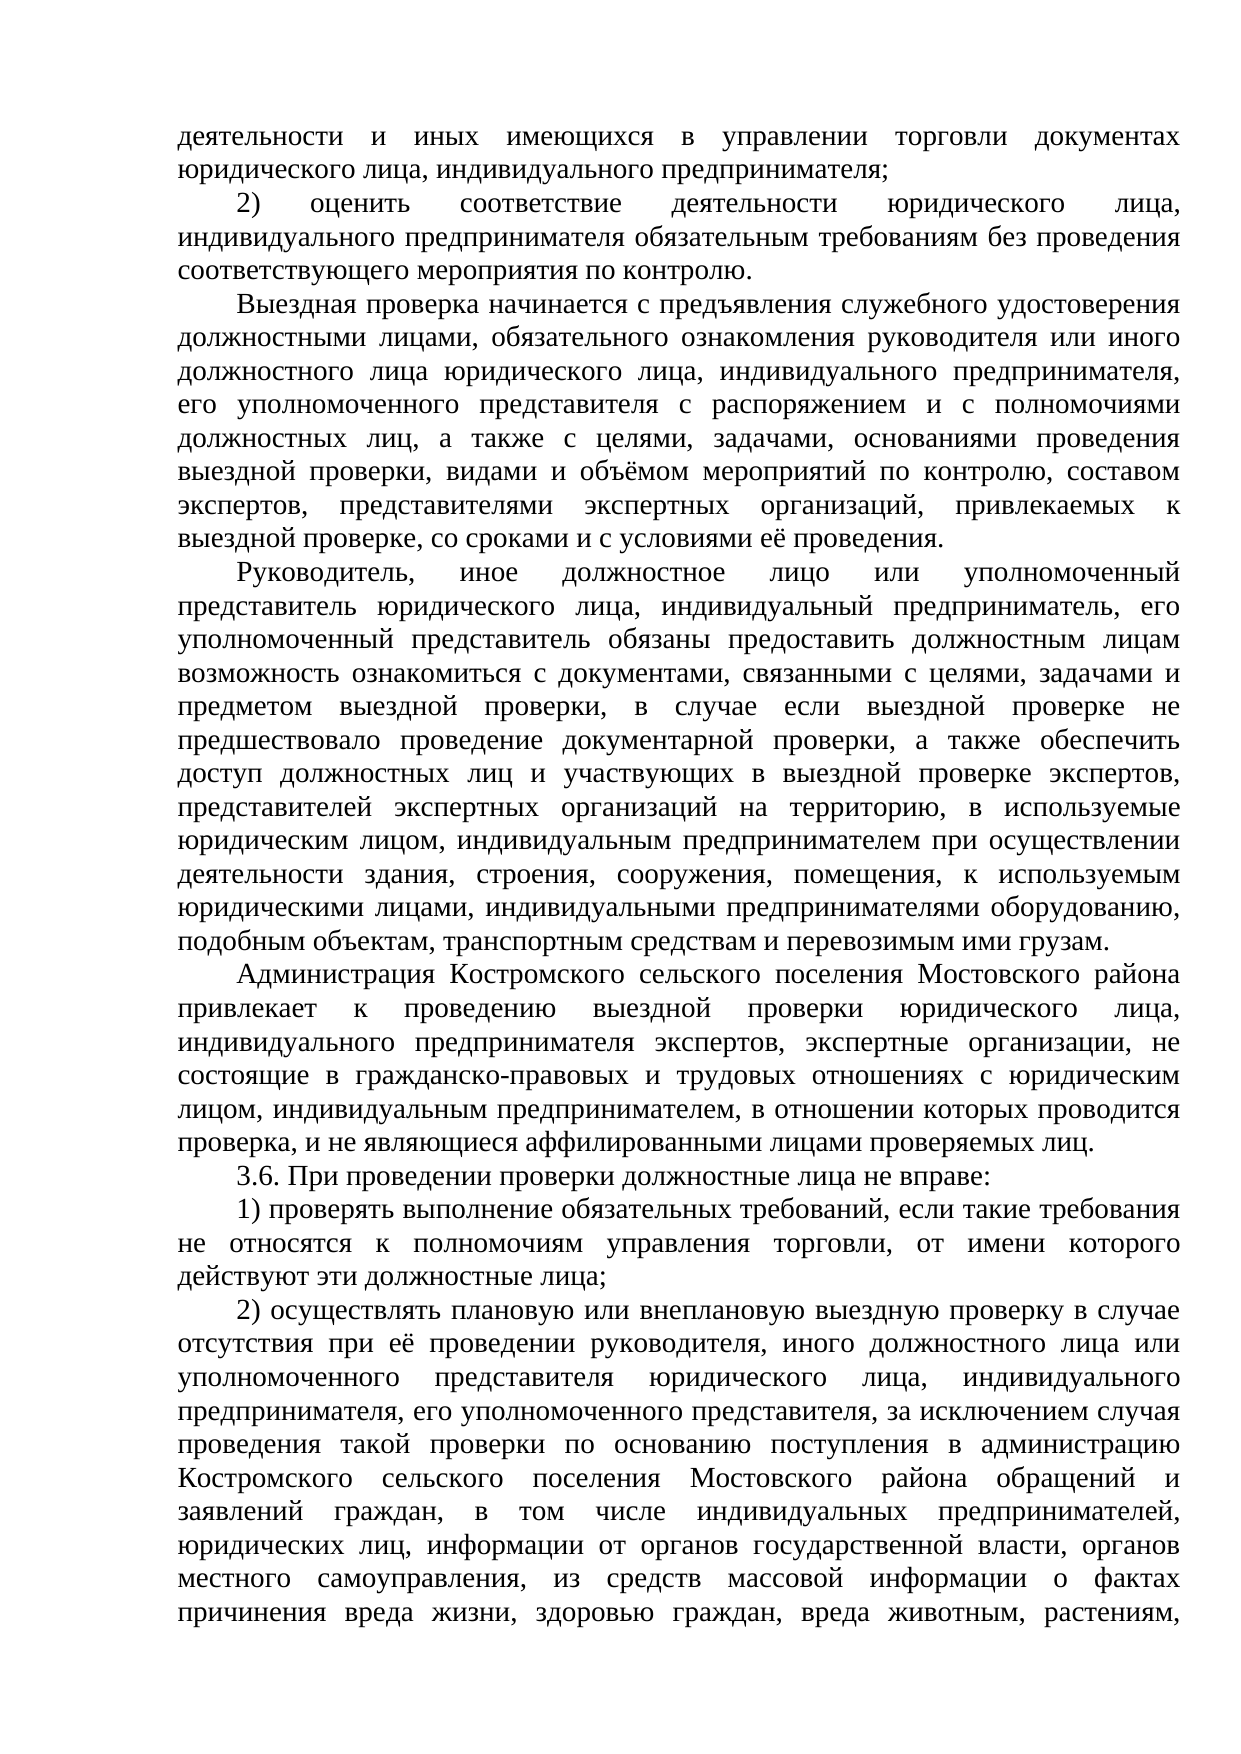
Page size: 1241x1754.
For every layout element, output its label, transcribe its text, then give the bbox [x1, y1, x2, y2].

text 2) оценить соответствие деятельности юридического лица, индивидуального предпринимателя обязательным требованиям без проведения соответствующего мероприятия по контролю. [177, 185, 1181, 286]
text 3.6. При проведении проверки должностные лица не вправе: [177, 1158, 1181, 1191]
text Выездная проверка начинается с предъявления служебного удостоверения должностными лицами, обязательного ознакомления руководителя или иного должностного лица юридического лица, индивидуального предпринимателя, его уполномоченного представителя с распоряжением и с полномочиями должностных лиц, а также с целями, задачами, основаниями проведения выездной проверки, видами и объёмом мероприятий по контролю, составом экспертов, представителями экспертных организаций, привлекаемых к выездной проверке, со сроками и с условиями её проведения. [177, 286, 1181, 554]
text Администрация Костромского сельского поселения Мостовского района привлекает к проведению выездной проверки юридического лица, индивидуального предпринимателя экспертов, экспертные организации, не состоящие в гражданско-правовых и трудовых отношениях с юридическим лицом, индивидуальным предпринимателем, в отношении которых проводится проверка, и не являющиеся аффилированными лицами проверяемых лиц. [177, 957, 1181, 1158]
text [177, 1292, 1181, 1627]
text Руководитель, иное должностное лицо или уполномоченный представитель юридического лица, индивидуальный предприниматель, его уполномоченный представитель обязаны предоставить должностным лицам возможность ознакомиться с документами, связанными с целями, задачами и предметом выездной проверки, в случае если выездной проверке не предшествовало проведение документарной проверки, а также обеспечить доступ должностных лиц и участвующих в выездной проверке экспертов, представителей экспертных организаций на территорию, в используемые юридическим лицом, индивидуальным предпринимателем при осуществлении деятельности здания, строения, сооружения, помещения, к используемым юридическими лицами, индивидуальными предпринимателями оборудованию, подобным объектам, транспортным средствам и перевозимым ими грузам. [177, 554, 1181, 957]
text 1) проверять выполнение обязательных требований, если такие требования не относятся к полномочиям управления торговли, от имени которого действуют эти должностные лица; [177, 1191, 1181, 1292]
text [177, 118, 1181, 185]
